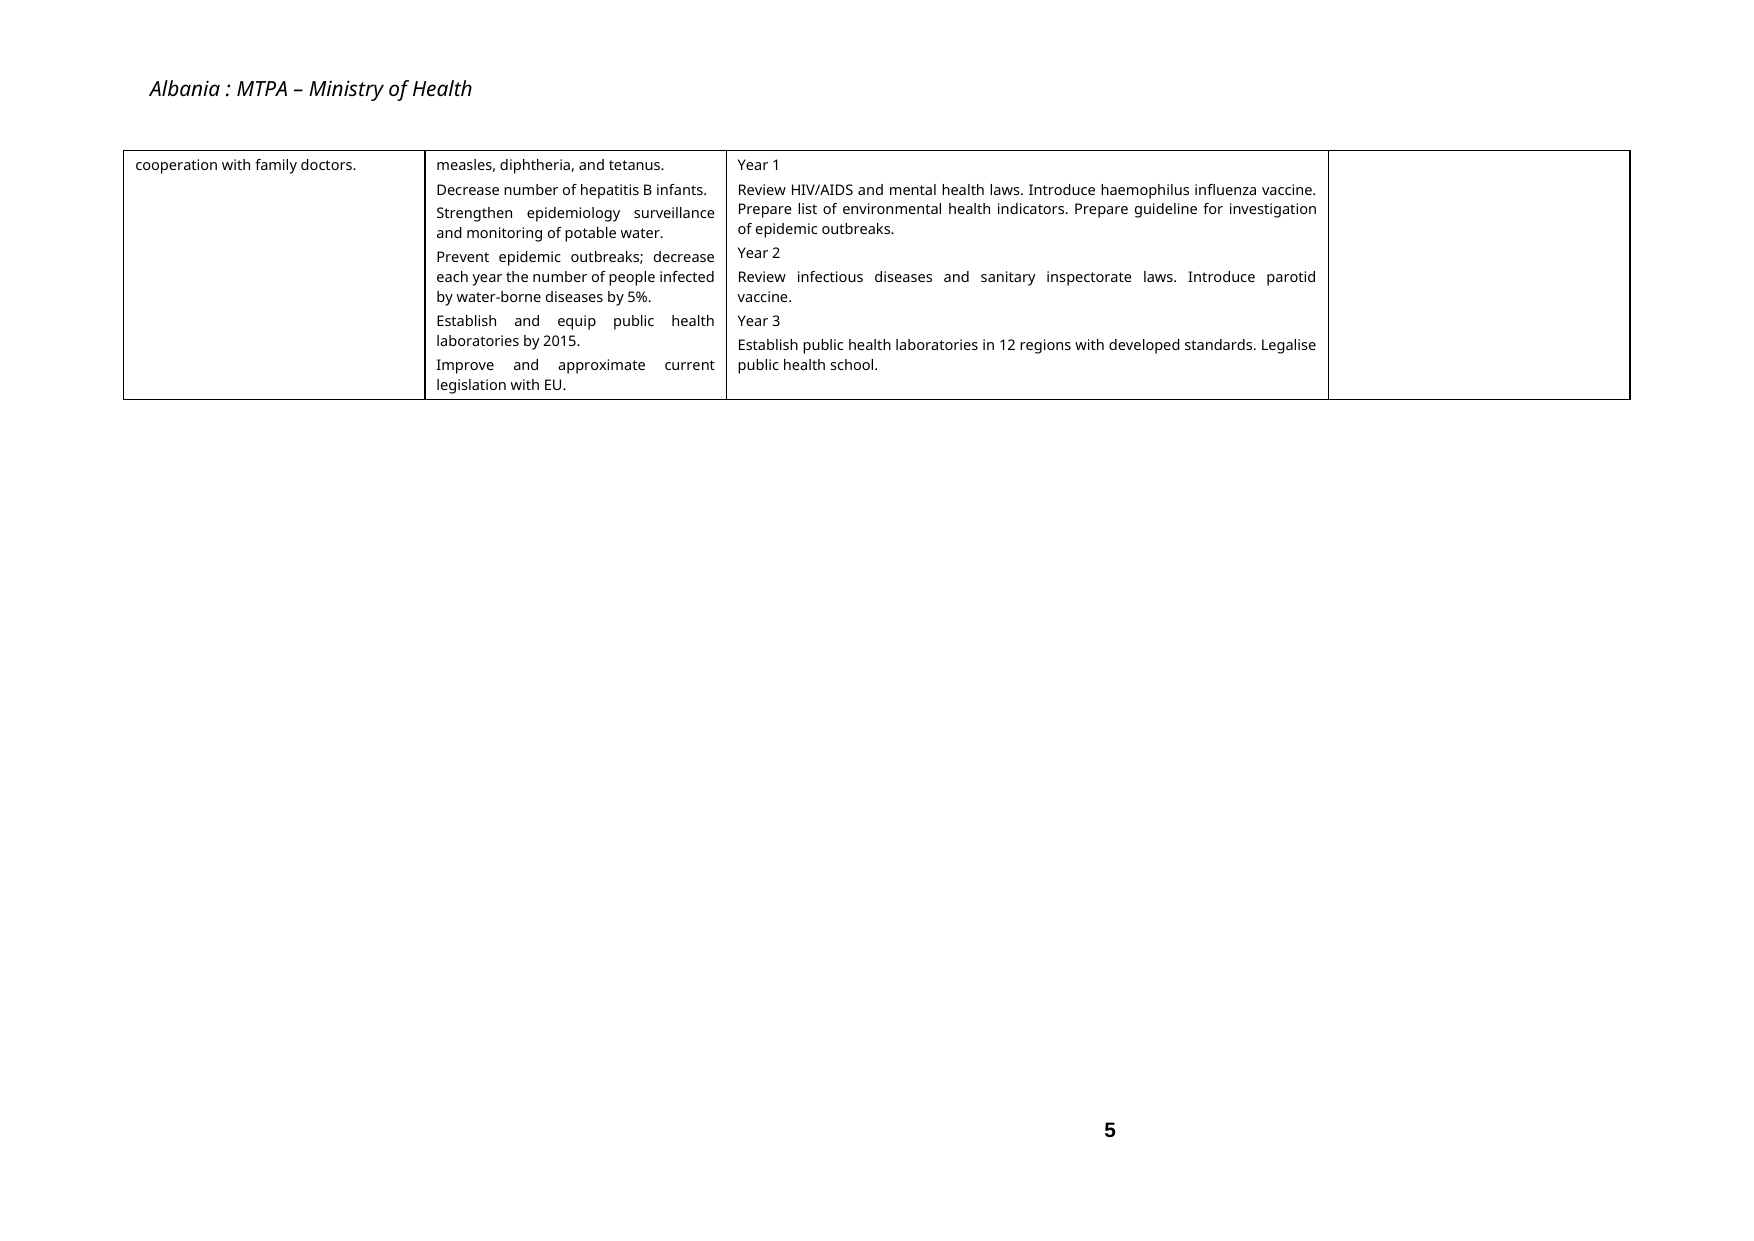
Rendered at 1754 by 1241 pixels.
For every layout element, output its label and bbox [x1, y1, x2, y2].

table_cell [727, 151, 1328, 399]
table_cell [426, 151, 726, 399]
table_cell [124, 151, 424, 399]
table_cell [1329, 151, 1629, 399]
